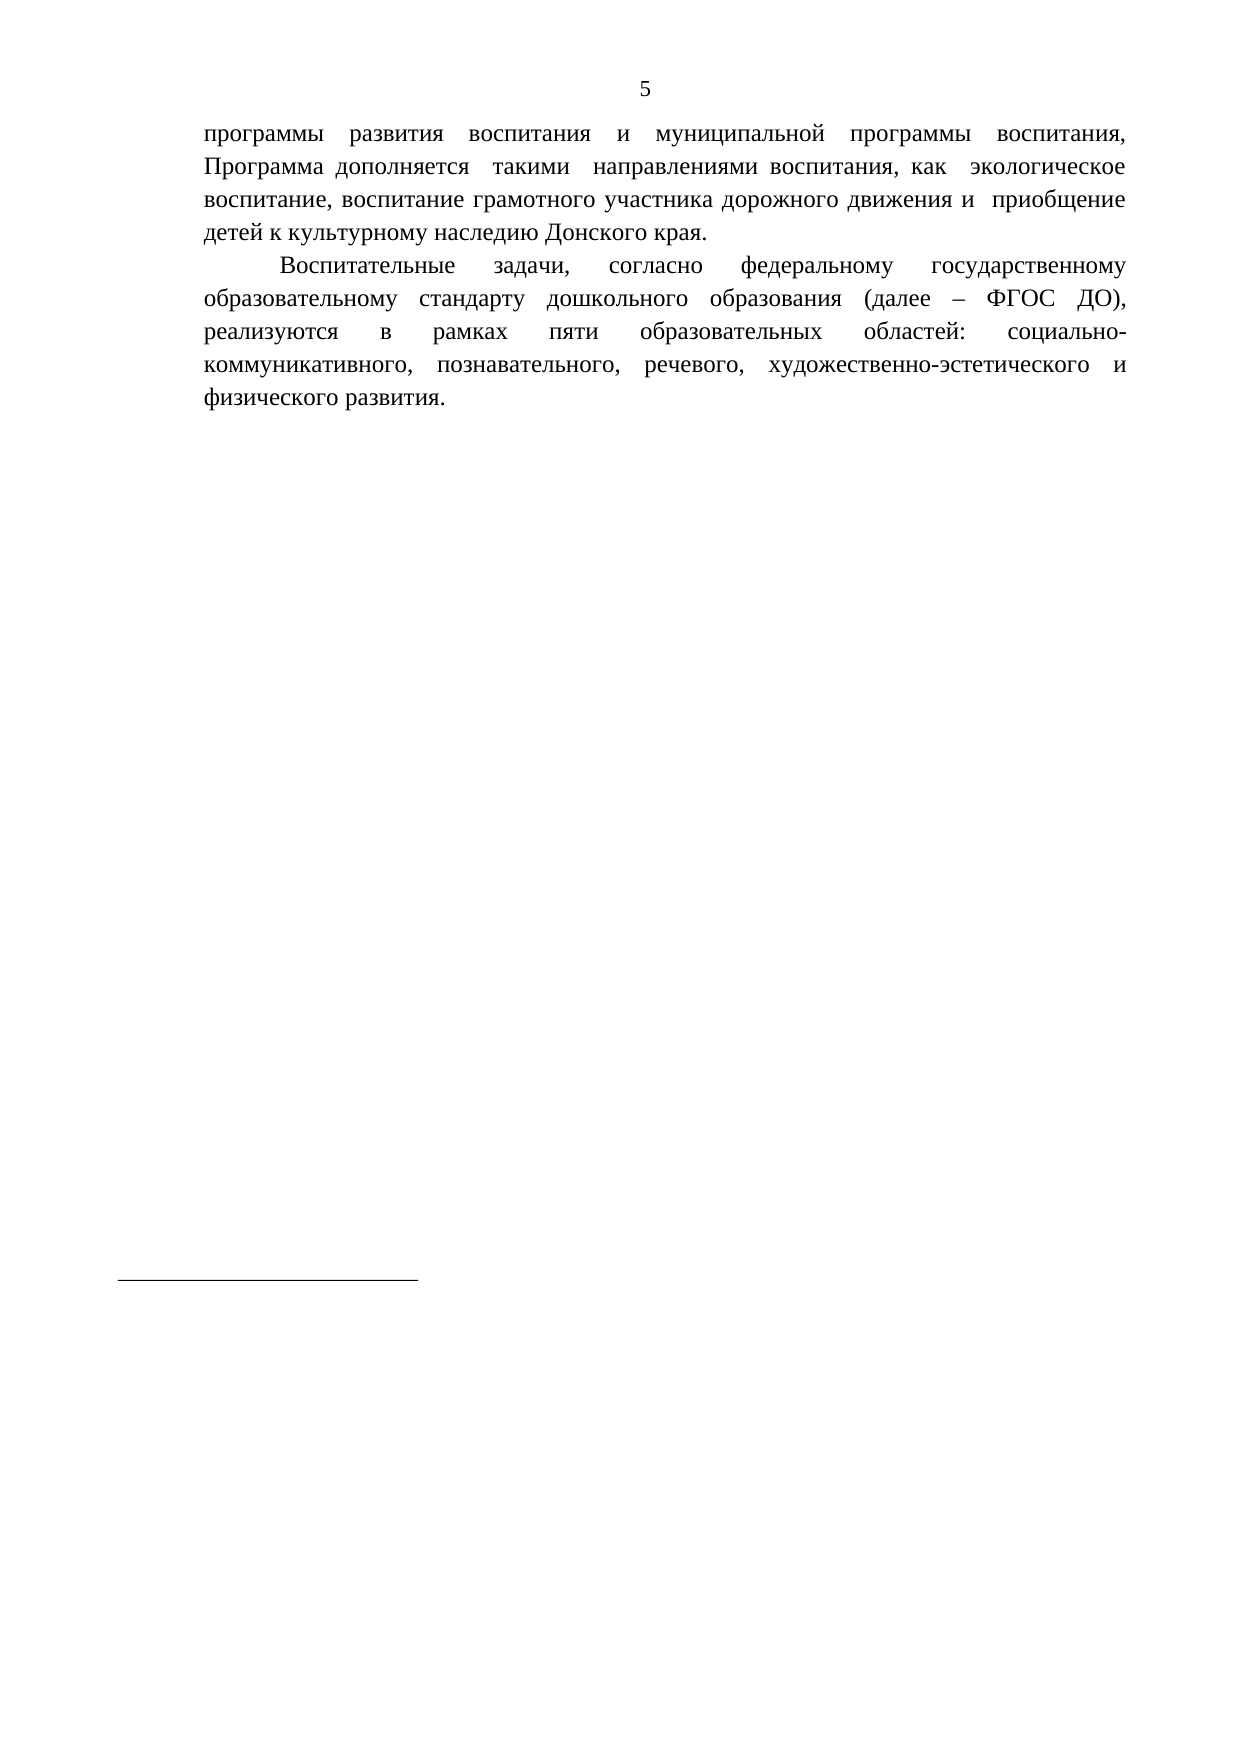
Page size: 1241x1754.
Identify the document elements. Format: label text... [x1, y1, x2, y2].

text Воспитательные задачи, согласно федеральному государственному образовательному стандарту дошкольного образования (далее – ФГОС ДО), реализуются в рамках пяти образовательных областей: социально-коммуникативного, познавательного, речевого, художественно-эстетического и физического развития. [203, 250, 1127, 411]
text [203, 118, 1127, 246]
